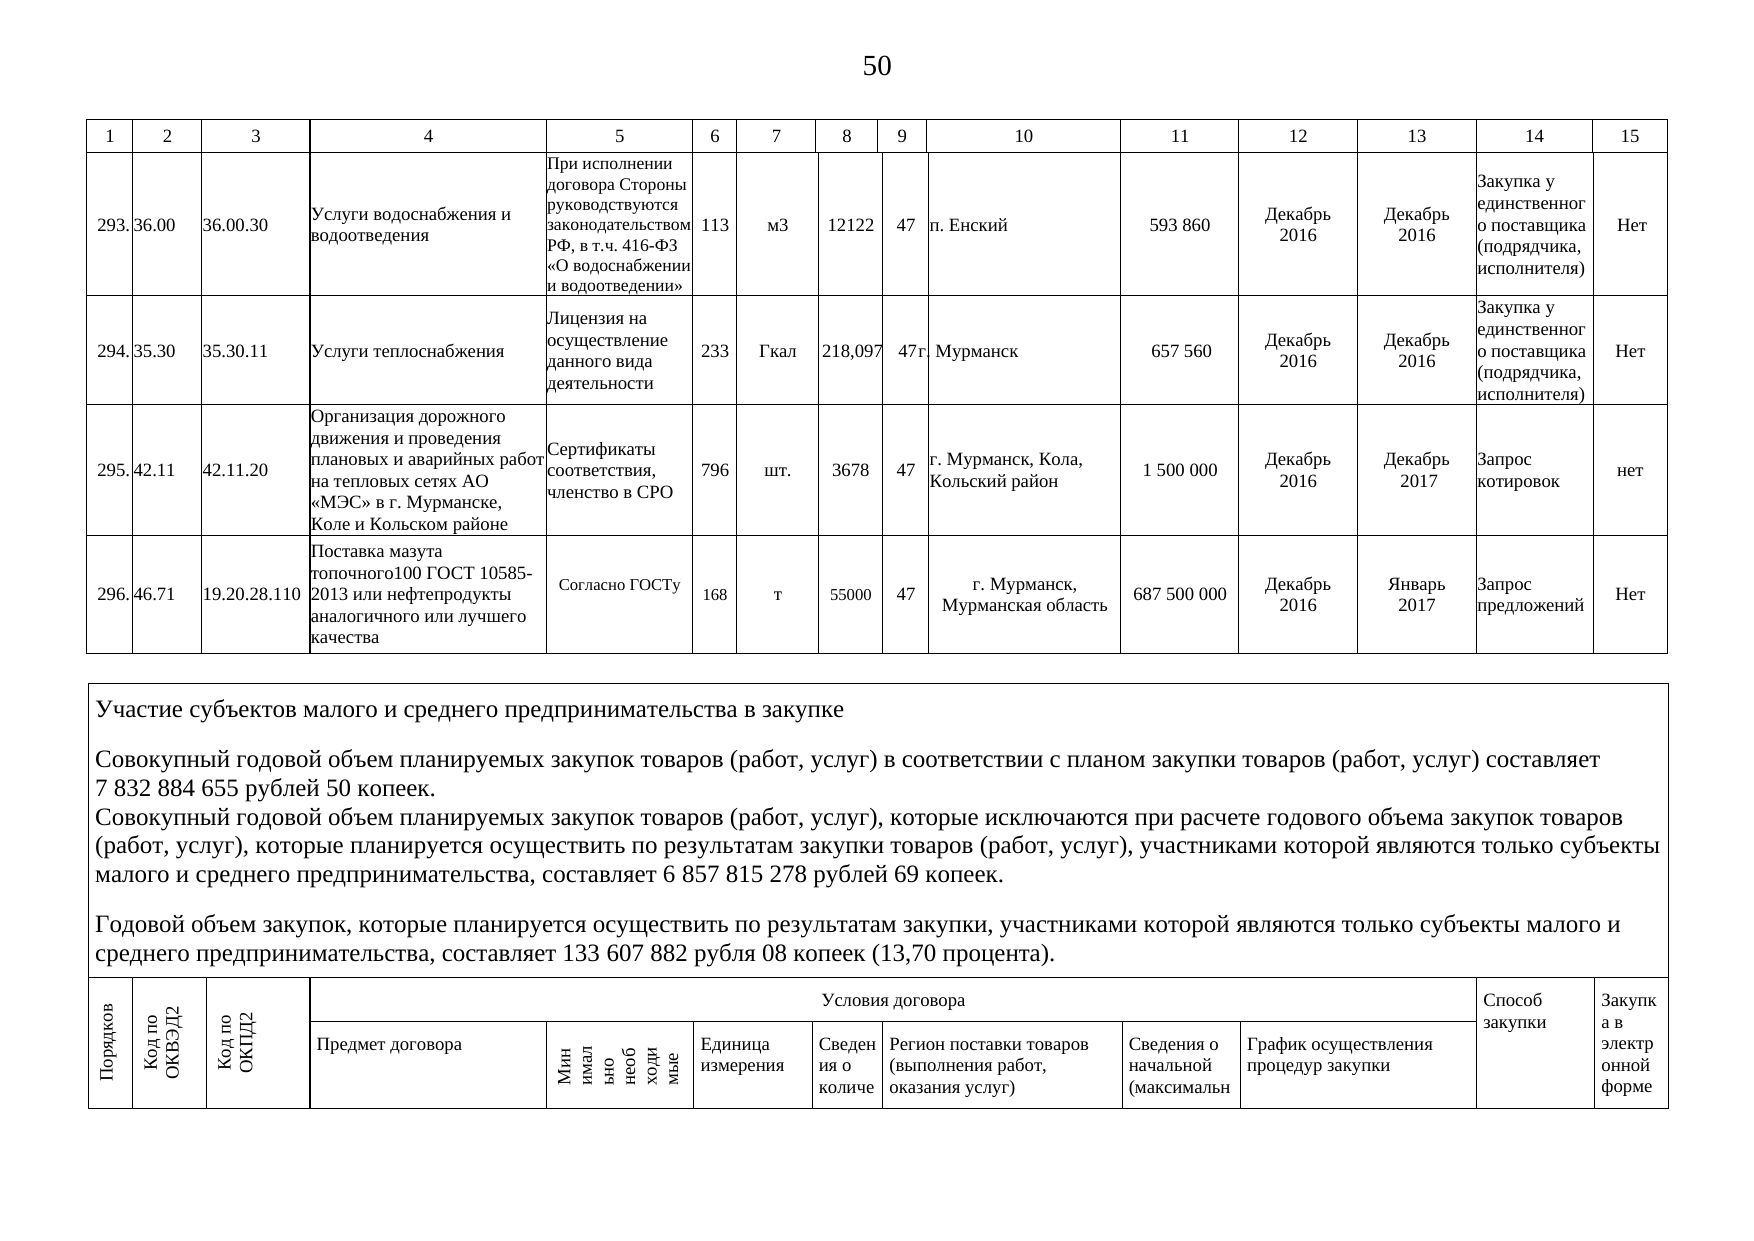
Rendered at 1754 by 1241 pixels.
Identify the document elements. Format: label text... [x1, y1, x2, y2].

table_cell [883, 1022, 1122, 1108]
table_header 10 [927, 120, 1120, 152]
table_header 1 [87, 120, 132, 152]
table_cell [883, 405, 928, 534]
table_header 5 [547, 120, 692, 152]
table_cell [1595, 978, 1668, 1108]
table_header 11 [1121, 120, 1238, 152]
table_header 3 [202, 120, 309, 152]
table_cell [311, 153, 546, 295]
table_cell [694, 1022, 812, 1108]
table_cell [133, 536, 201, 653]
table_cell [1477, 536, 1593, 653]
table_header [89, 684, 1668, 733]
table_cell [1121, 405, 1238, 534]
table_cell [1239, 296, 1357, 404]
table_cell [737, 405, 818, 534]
table_header 14 [1477, 120, 1592, 152]
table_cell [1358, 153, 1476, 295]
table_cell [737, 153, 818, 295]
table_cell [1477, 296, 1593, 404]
table_header 13 [1358, 120, 1476, 152]
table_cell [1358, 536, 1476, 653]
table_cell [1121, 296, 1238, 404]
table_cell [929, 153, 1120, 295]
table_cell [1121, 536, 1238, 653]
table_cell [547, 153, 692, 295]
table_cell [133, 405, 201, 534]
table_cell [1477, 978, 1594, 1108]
table_header 8 [816, 120, 877, 152]
table_header 2 [133, 120, 201, 152]
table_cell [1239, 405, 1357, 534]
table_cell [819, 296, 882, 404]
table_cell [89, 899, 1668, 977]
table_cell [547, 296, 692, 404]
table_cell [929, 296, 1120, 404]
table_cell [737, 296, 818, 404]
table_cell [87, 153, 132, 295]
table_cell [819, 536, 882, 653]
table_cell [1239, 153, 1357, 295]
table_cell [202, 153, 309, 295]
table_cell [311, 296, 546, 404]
table_header 9 [878, 120, 926, 152]
table_header 7 [737, 120, 815, 152]
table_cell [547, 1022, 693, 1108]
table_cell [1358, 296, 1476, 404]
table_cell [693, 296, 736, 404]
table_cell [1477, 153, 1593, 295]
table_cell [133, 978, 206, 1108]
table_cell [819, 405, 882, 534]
table_header 15 [1593, 120, 1667, 152]
table_header 12 [1239, 120, 1357, 152]
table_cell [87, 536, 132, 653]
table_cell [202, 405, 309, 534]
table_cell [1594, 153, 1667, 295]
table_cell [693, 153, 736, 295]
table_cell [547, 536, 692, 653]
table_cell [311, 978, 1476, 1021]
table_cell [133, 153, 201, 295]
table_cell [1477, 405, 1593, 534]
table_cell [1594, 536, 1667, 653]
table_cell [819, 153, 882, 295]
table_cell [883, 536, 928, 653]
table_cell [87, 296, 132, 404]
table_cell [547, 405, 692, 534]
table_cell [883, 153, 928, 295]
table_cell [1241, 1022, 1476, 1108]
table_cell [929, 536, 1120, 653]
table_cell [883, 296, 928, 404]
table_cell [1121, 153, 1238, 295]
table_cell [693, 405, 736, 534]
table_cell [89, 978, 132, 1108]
table_header 4 [311, 120, 546, 152]
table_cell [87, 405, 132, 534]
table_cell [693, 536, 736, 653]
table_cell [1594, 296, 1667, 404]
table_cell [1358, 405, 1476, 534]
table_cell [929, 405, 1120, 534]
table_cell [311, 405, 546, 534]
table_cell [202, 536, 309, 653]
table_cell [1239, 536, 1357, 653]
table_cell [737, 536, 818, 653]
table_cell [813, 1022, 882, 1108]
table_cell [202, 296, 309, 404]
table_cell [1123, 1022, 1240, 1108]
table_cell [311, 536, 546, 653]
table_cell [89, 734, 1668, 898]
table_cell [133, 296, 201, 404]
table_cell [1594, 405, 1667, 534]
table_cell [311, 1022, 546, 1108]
table_header 6 [693, 120, 736, 152]
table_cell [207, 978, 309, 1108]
